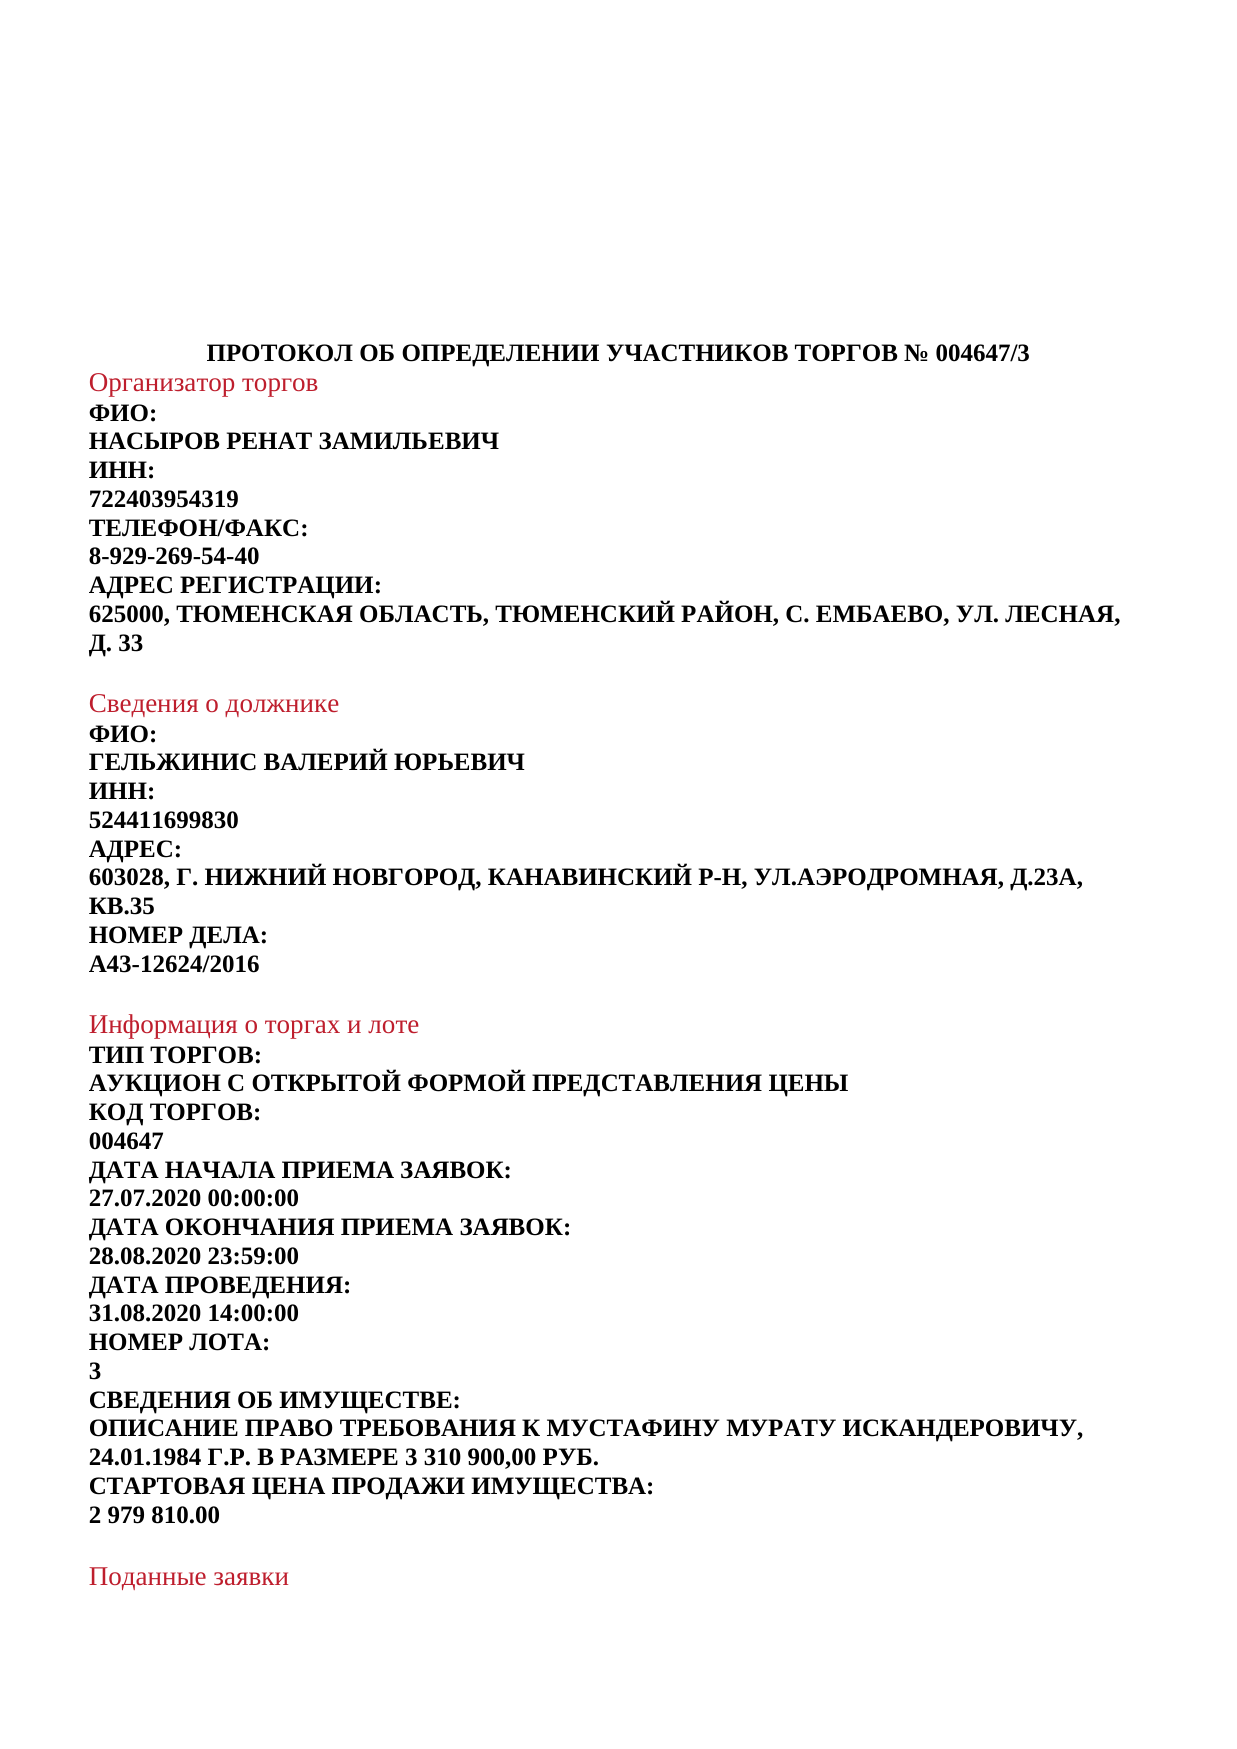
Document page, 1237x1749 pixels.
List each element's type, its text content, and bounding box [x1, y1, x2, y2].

text ПРОТОКОЛ ОБ ОПРЕДЕЛЕНИИ УЧАСТНИКОВ ТОРГОВ № 004647/3 [88, 88, 1148, 366]
